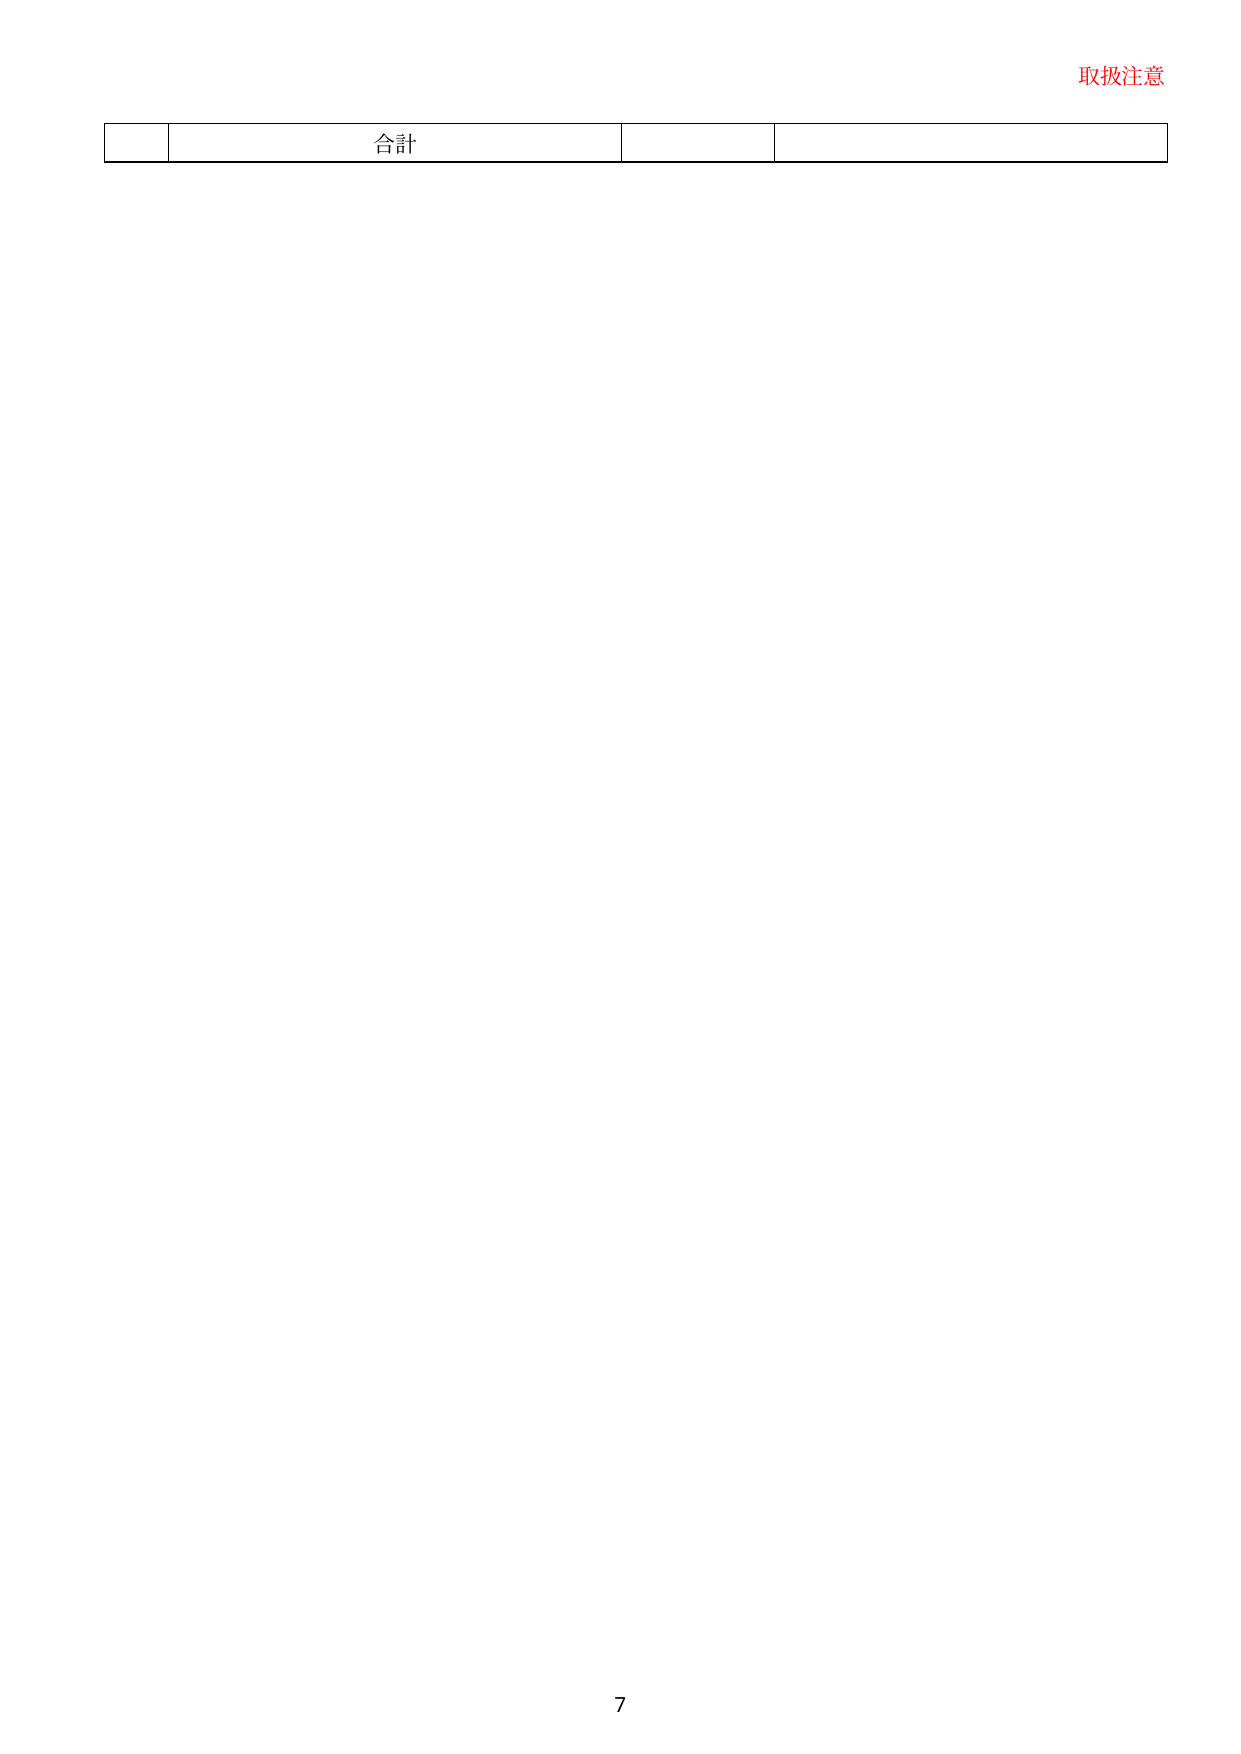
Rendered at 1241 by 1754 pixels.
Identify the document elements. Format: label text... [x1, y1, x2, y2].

table_cell [105, 124, 168, 161]
table_cell [622, 124, 774, 161]
table_cell 合計 [169, 124, 621, 161]
table_cell [775, 124, 1167, 161]
